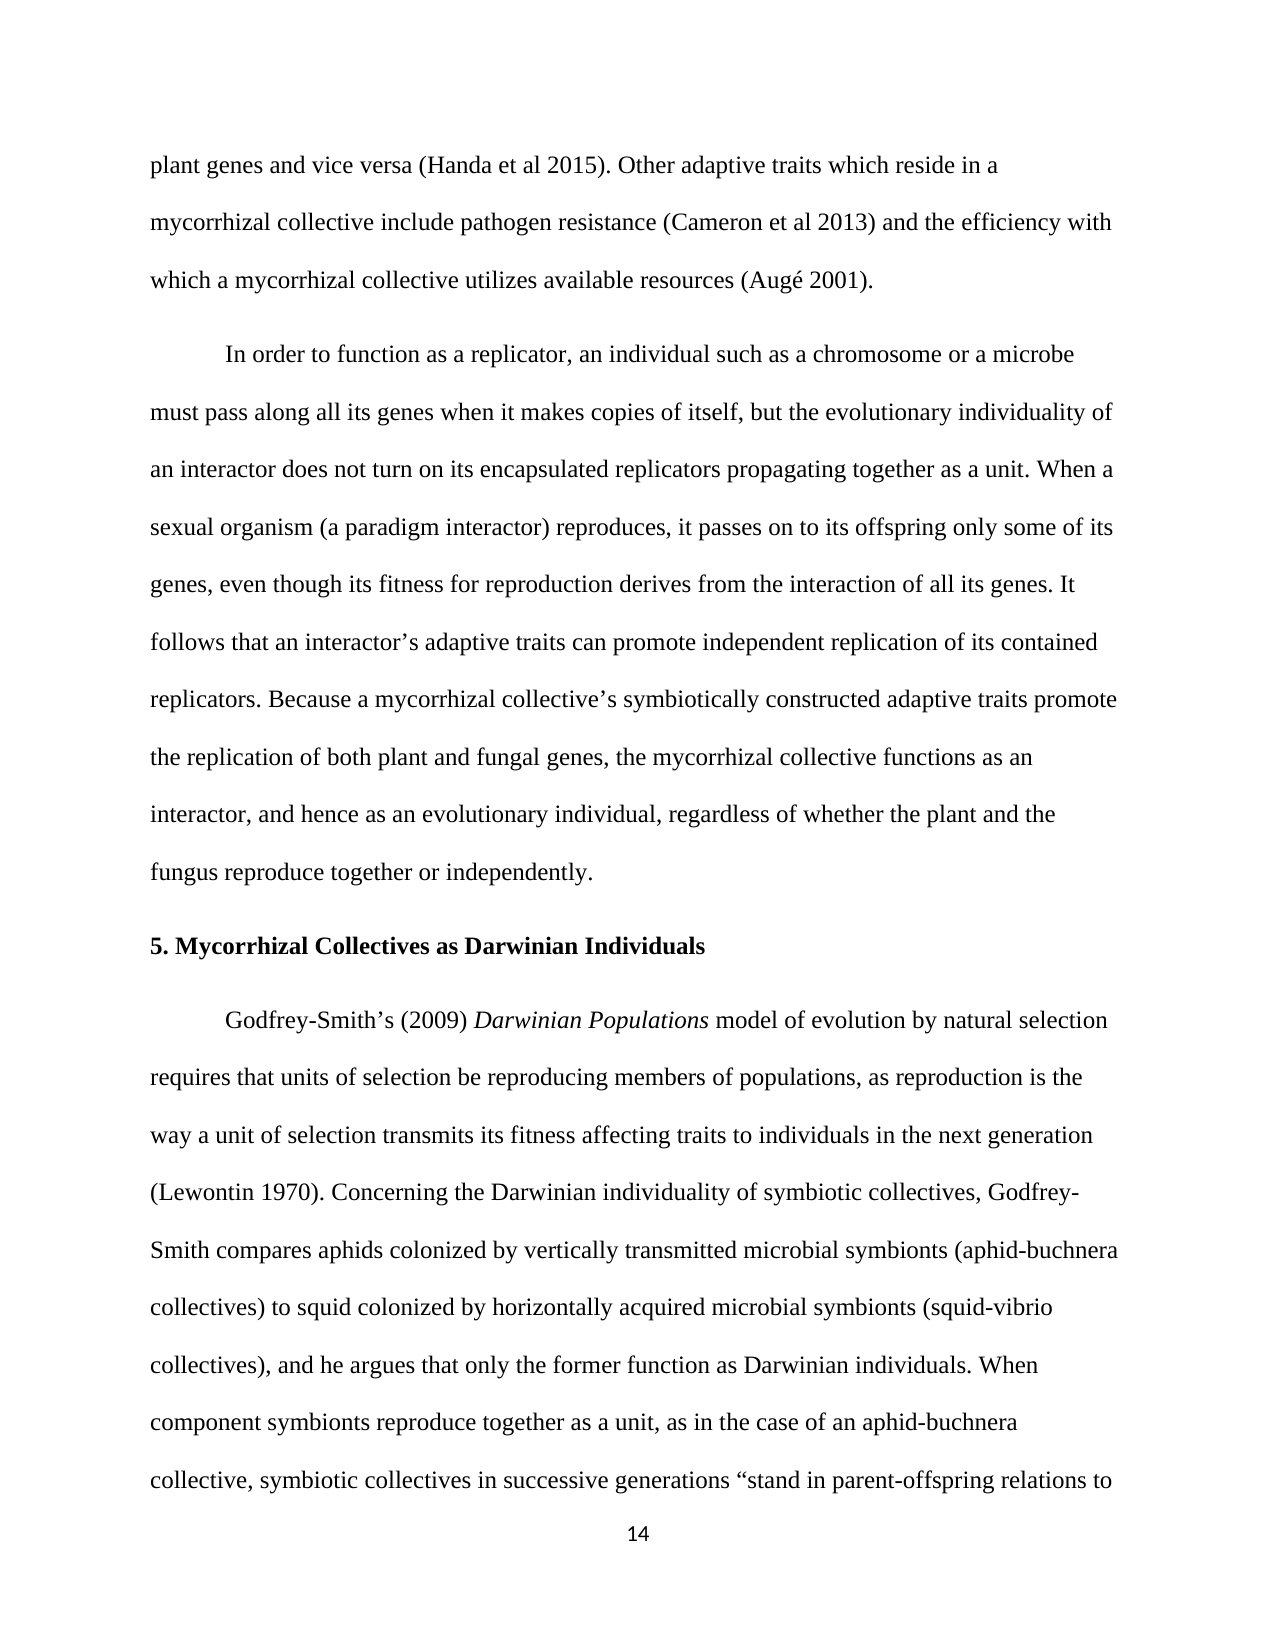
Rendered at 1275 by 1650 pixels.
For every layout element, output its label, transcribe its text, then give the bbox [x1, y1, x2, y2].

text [150, 150, 1125, 294]
text 5. Mycorrhizal Collectives as Darwinian Individuals [150, 931, 1125, 959]
text In order to function as a replicator, an individual such as a chromosome or a microbe must pass along all its genes when it makes copies of itself, but the evolutionary individuality of an interactor does not turn on its encapsulated replicators propagating together as a unit. When a sexual organism (a paradigm interactor) reproduces, it passes on to its offspring only some of its genes, even though its fitness for reproduction derives from the interaction of all its genes. It follows that an interactor’s adaptive traits can promote independent replication of its contained replicators. Because a mycorrhizal collective’s symbiotically constructed adaptive traits promote the replication of both plant and fungal genes, the mycorrhizal collective functions as an interactor, and hence as an evolutionary individual, regardless of whether the plant and the fungus reproduce together or independently. [150, 339, 1125, 885]
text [150, 1005, 1125, 1494]
